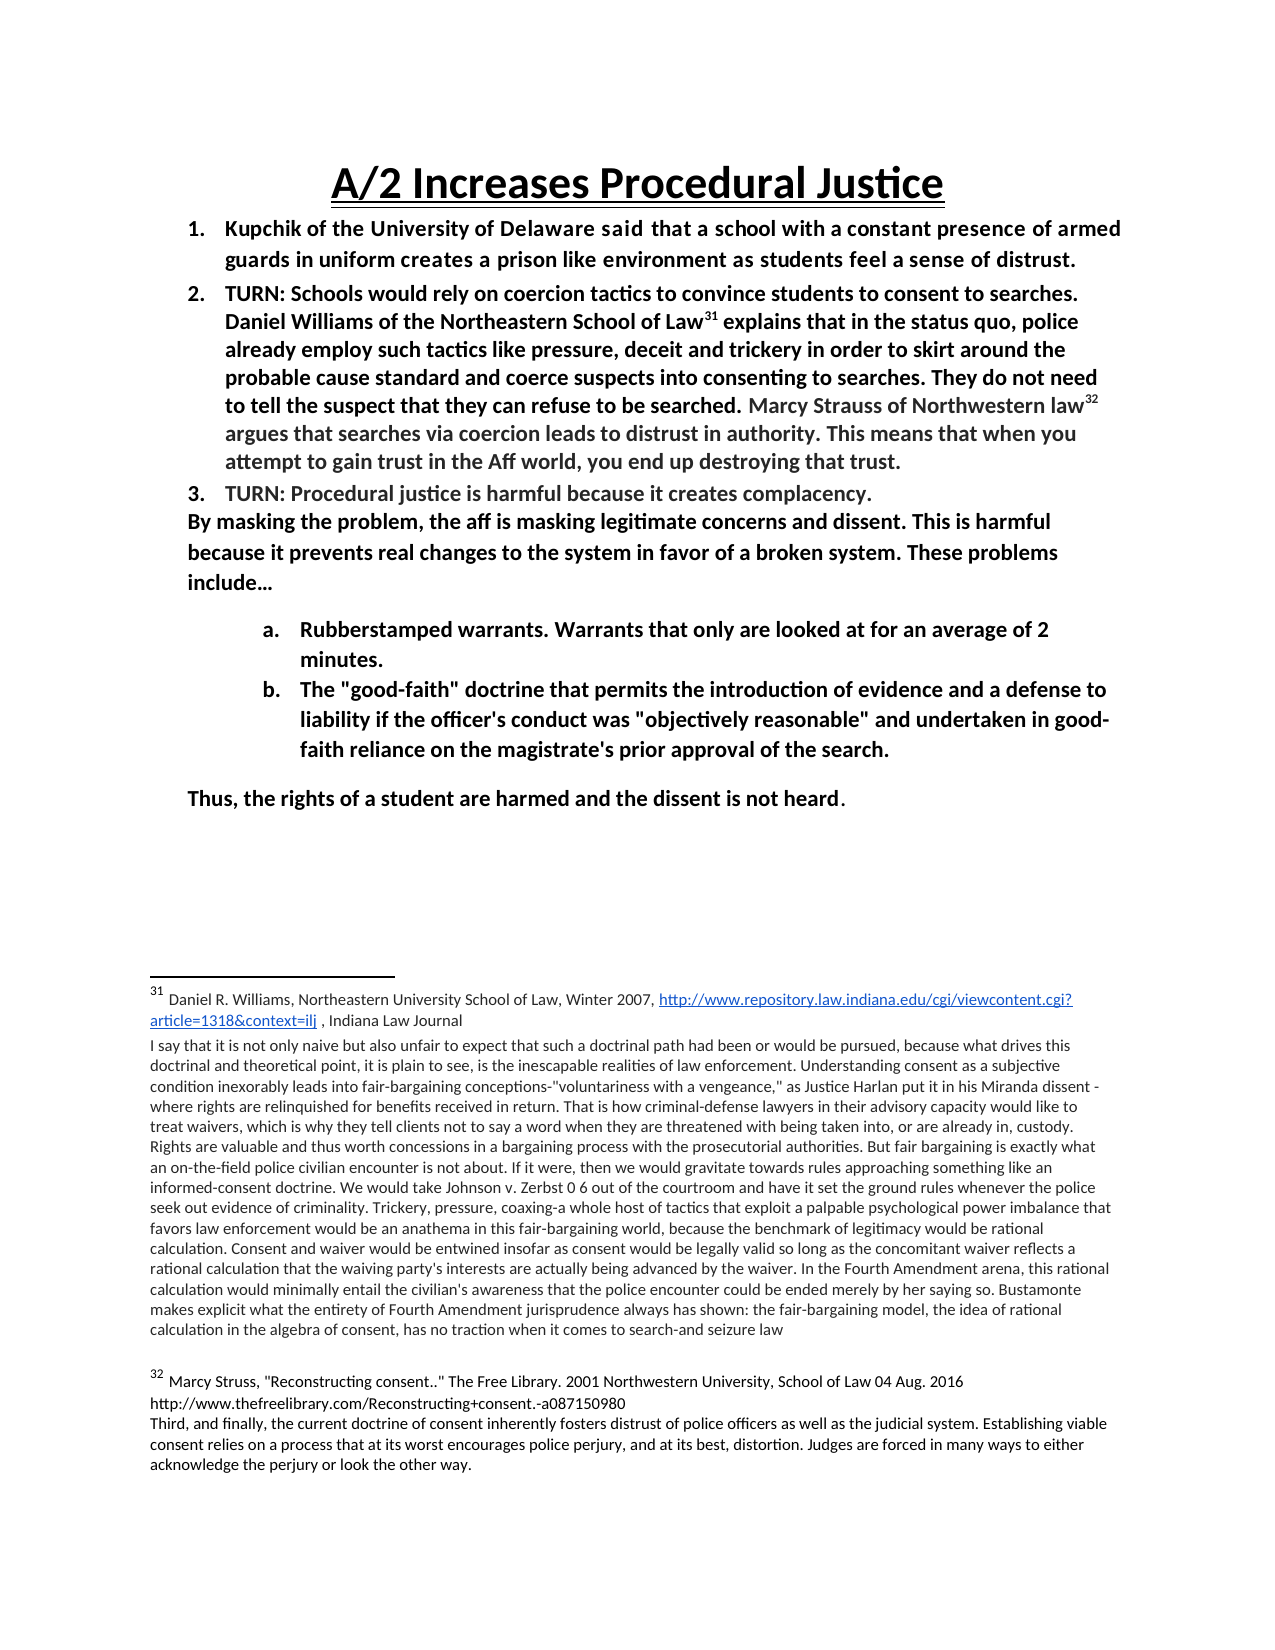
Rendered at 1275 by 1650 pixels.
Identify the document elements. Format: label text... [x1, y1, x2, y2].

text By masking the problem, the aff is masking legitimate concerns and dissent. This is harmful because it prevents real changes to the system in favor of a broken system. These problems include… [187, 507, 1125, 596]
list TURN: Procedural justice is harmful because it creates complacency. [187, 479, 1112, 507]
list The "good-faith" doctrine that permits the introduction of evidence and a defense to liability if the officer's conduct was "objectively reasonable" and undertaken in good-faith reliance on the magistrate's prior approval of the search. [262, 675, 1125, 763]
list TURN: Schools would rely on coercion tactics to convince students to consent to searches. Daniel Williams of the Northeastern School of Law explains that in the status quo, police already employ such tactics like pressure, deceit and trickery in order to skirt around the probable cause standard and coerce suspects into consenting to searches. They do not need to tell the suspect that they can refuse to be searched. Marcy Strauss of Northwestern law argues that searches via coercion leads to distrust in authority. This means that when you attempt to gain trust in the Aff world, you end up destroying that trust. [187, 279, 1112, 475]
list Kupchik of the University of Delaware said that a school with a constant presence of armed guards in uniform creates a prison like environment as students feel a sense of distrust. [187, 214, 1125, 273]
text Thus, the rights of a student are harmed and the dissent is not heard. [187, 782, 1125, 813]
list Rubberstamped warrants. Warrants that only are looked at for an average of 2 minutes. [262, 615, 1125, 673]
subtitle A/2 Increases Procedural Justice [150, 154, 1125, 210]
